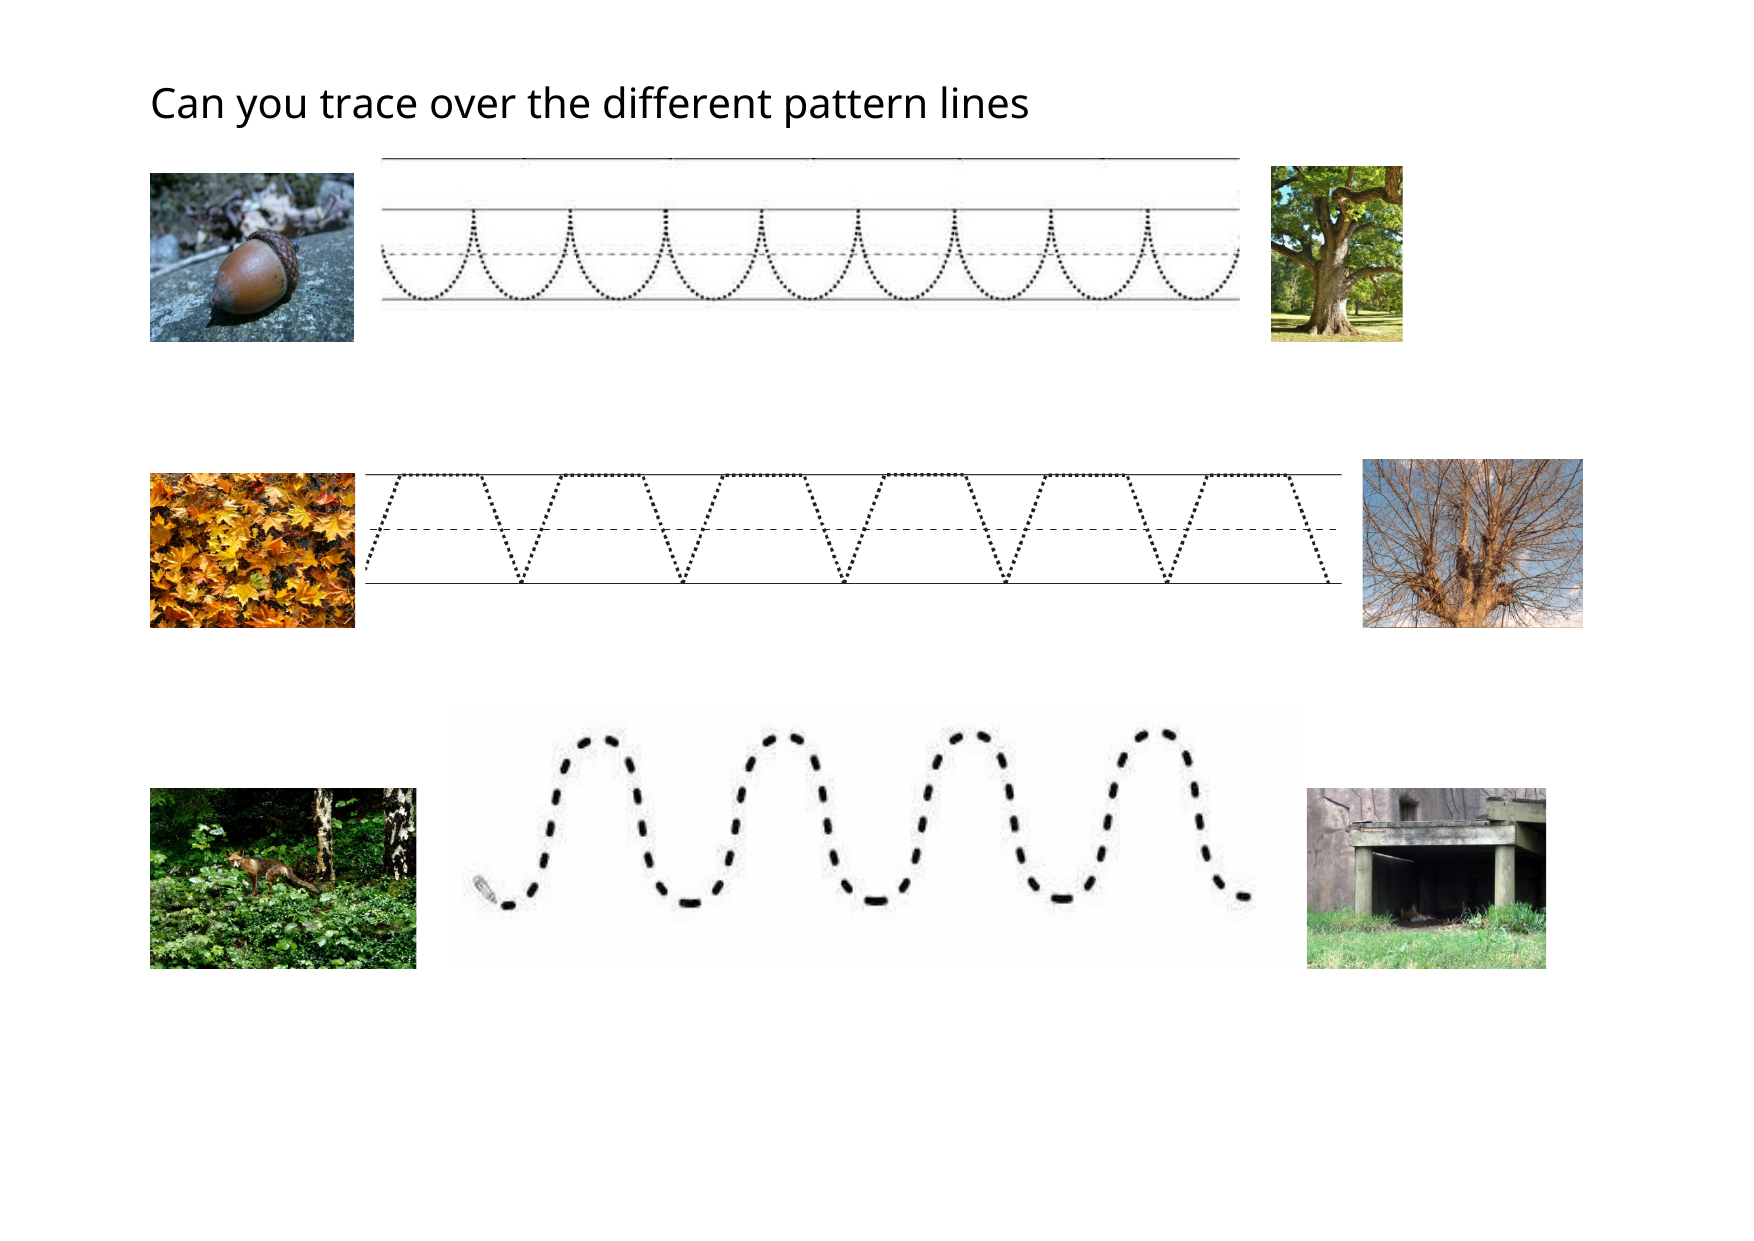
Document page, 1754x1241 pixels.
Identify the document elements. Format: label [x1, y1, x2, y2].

picture [1306, 788, 1547, 969]
picture [1362, 459, 1583, 628]
picture [150, 788, 417, 969]
picture [447, 705, 1302, 969]
picture [1271, 166, 1403, 342]
picture [150, 173, 354, 342]
picture [379, 158, 1240, 342]
picture [150, 473, 356, 628]
picture [365, 420, 1342, 628]
